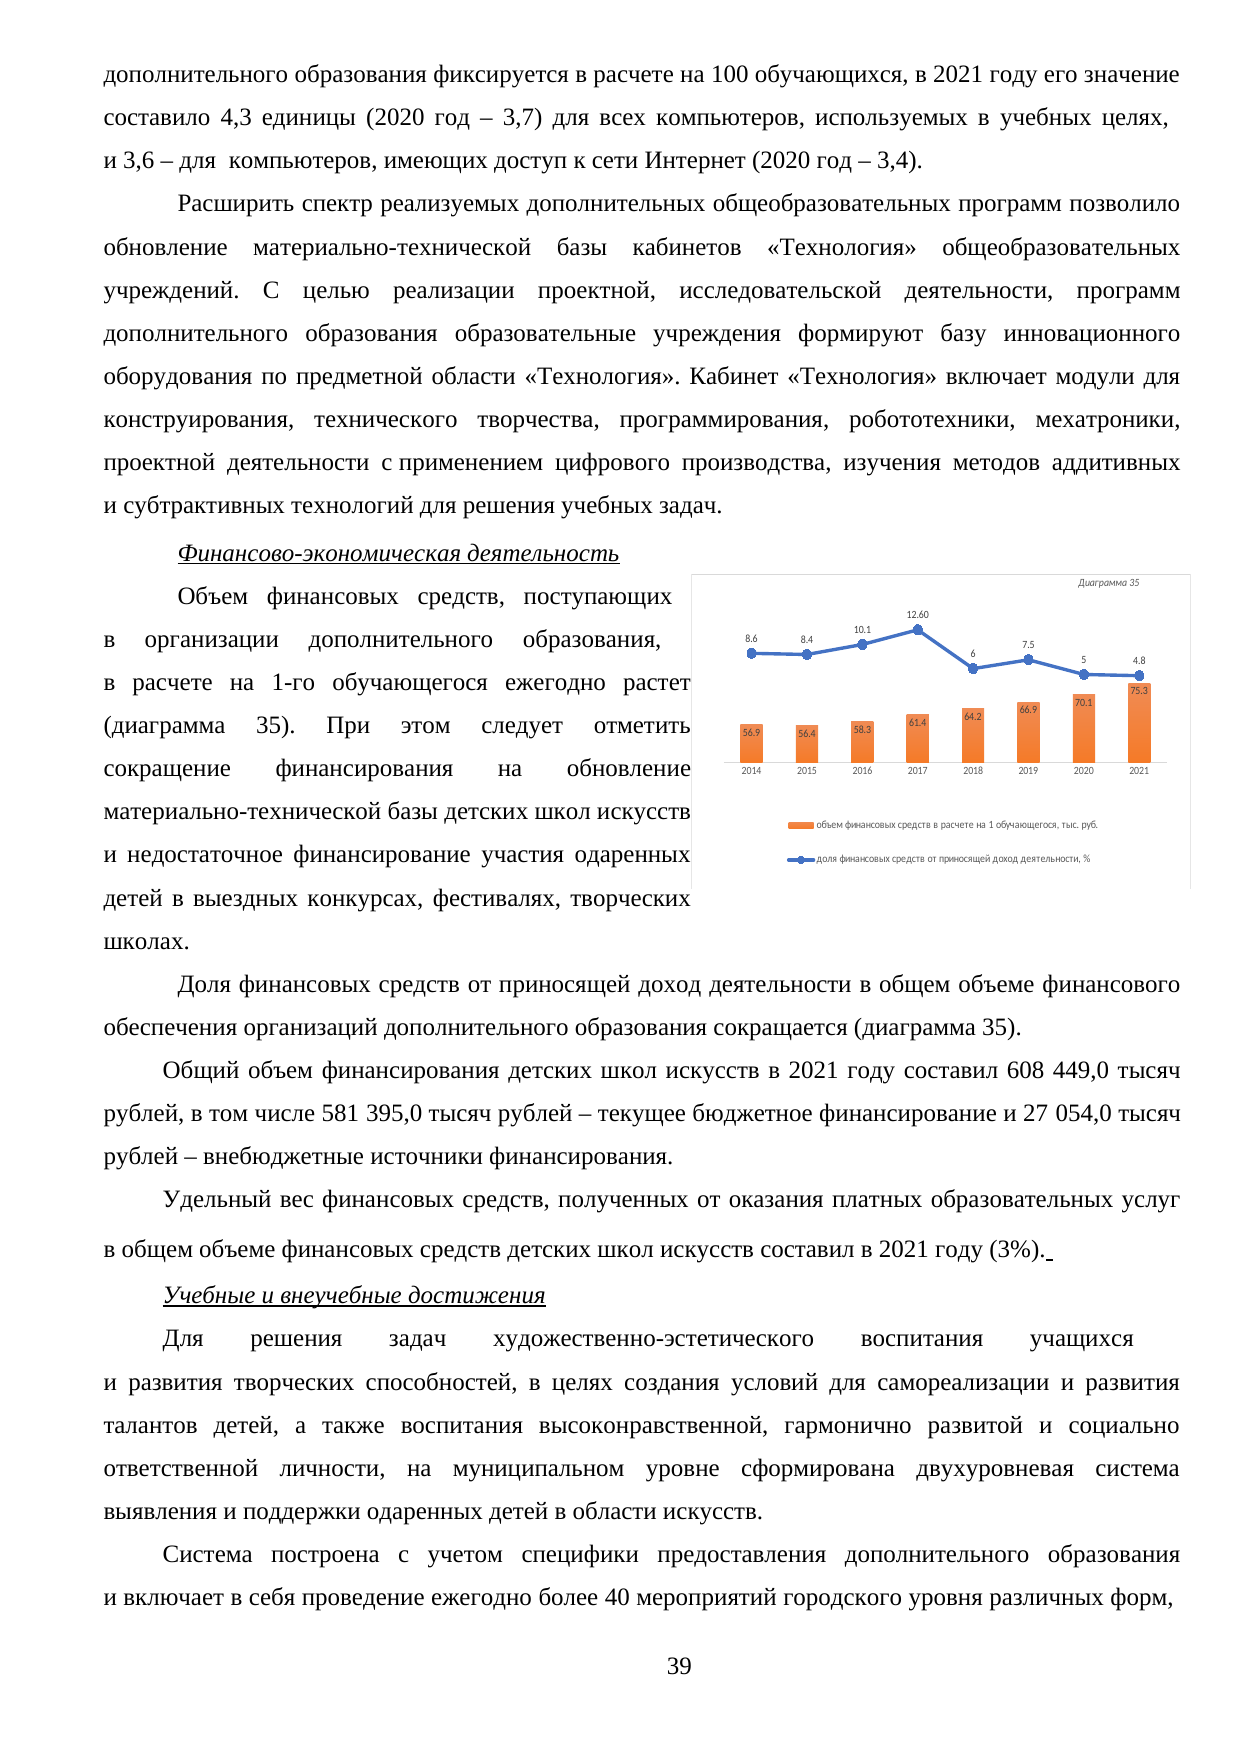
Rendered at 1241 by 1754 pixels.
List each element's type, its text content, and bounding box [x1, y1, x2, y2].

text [103, 59, 1181, 174]
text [103, 1539, 1181, 1611]
text Удельный вес финансовых средств, полученных от оказания платных образовательных услуг в общем объеме финансовых средств детских школ искусств составил в 2021 году (3%). [103, 1184, 1181, 1263]
text Учебные и внеучебные достижения [103, 1280, 1181, 1309]
text Для решения задач художественно-эстетического воспитания учащихся и развития творческих способностей, в целях создания условий для самореализации и развития талантов детей, а также воспитания высоконравственной, гармонично развитой и социально ответственной личности, на муниципальном уровне сформирована двухуровневая система выявления и поддержки одаренных детей в области искусств. [103, 1323, 1181, 1525]
text Объем финансовых средств, поступающих в организации дополнительного образования, в расчете на 1-го обучающегося ежегодно растет (диаграмма 35). При этом следует отметить сокращение финансирования на обновление материально-технической базы детских школ искусств и недостаточное финансирование участия одаренных детей в выездных конкурсах, фестивалях, творческих школах. [103, 581, 1181, 954]
text Общий объем финансирования детских школ искусств в 2021 году составил 608 449,0 тысяч рублей, в том числе 581 395,0 тысяч рублей – текущее бюджетное финансирование и 27 054,0 тысяч рублей – внебюджетные источники финансирования. [103, 1055, 1181, 1170]
subtitle Финансово-экономическая деятельность [103, 538, 1181, 566]
text Расширить спектр реализуемых дополнительных общеобразовательных программ позволило обновление материально-технической базы кабинетов «Технология» общеобразовательных учреждений. С целью реализации проектной, исследовательской деятельности, программ дополнительного образования образовательные учреждения формируют базу инновационного оборудования по предметной области «Технология». Кабинет «Технология» включает модули для конструирования, технического творчества, программирования, робототехники, мехатроники, проектной деятельности с применением цифрового производства, изучения методов аддитивных и субтрактивных технологий для решения учебных задач. [103, 188, 1181, 519]
text Доля финансовых средств от приносящей доход деятельности в общем объеме финансового обеспечения организаций дополнительного образования сокращается (диаграмма 35). [103, 969, 1181, 1041]
